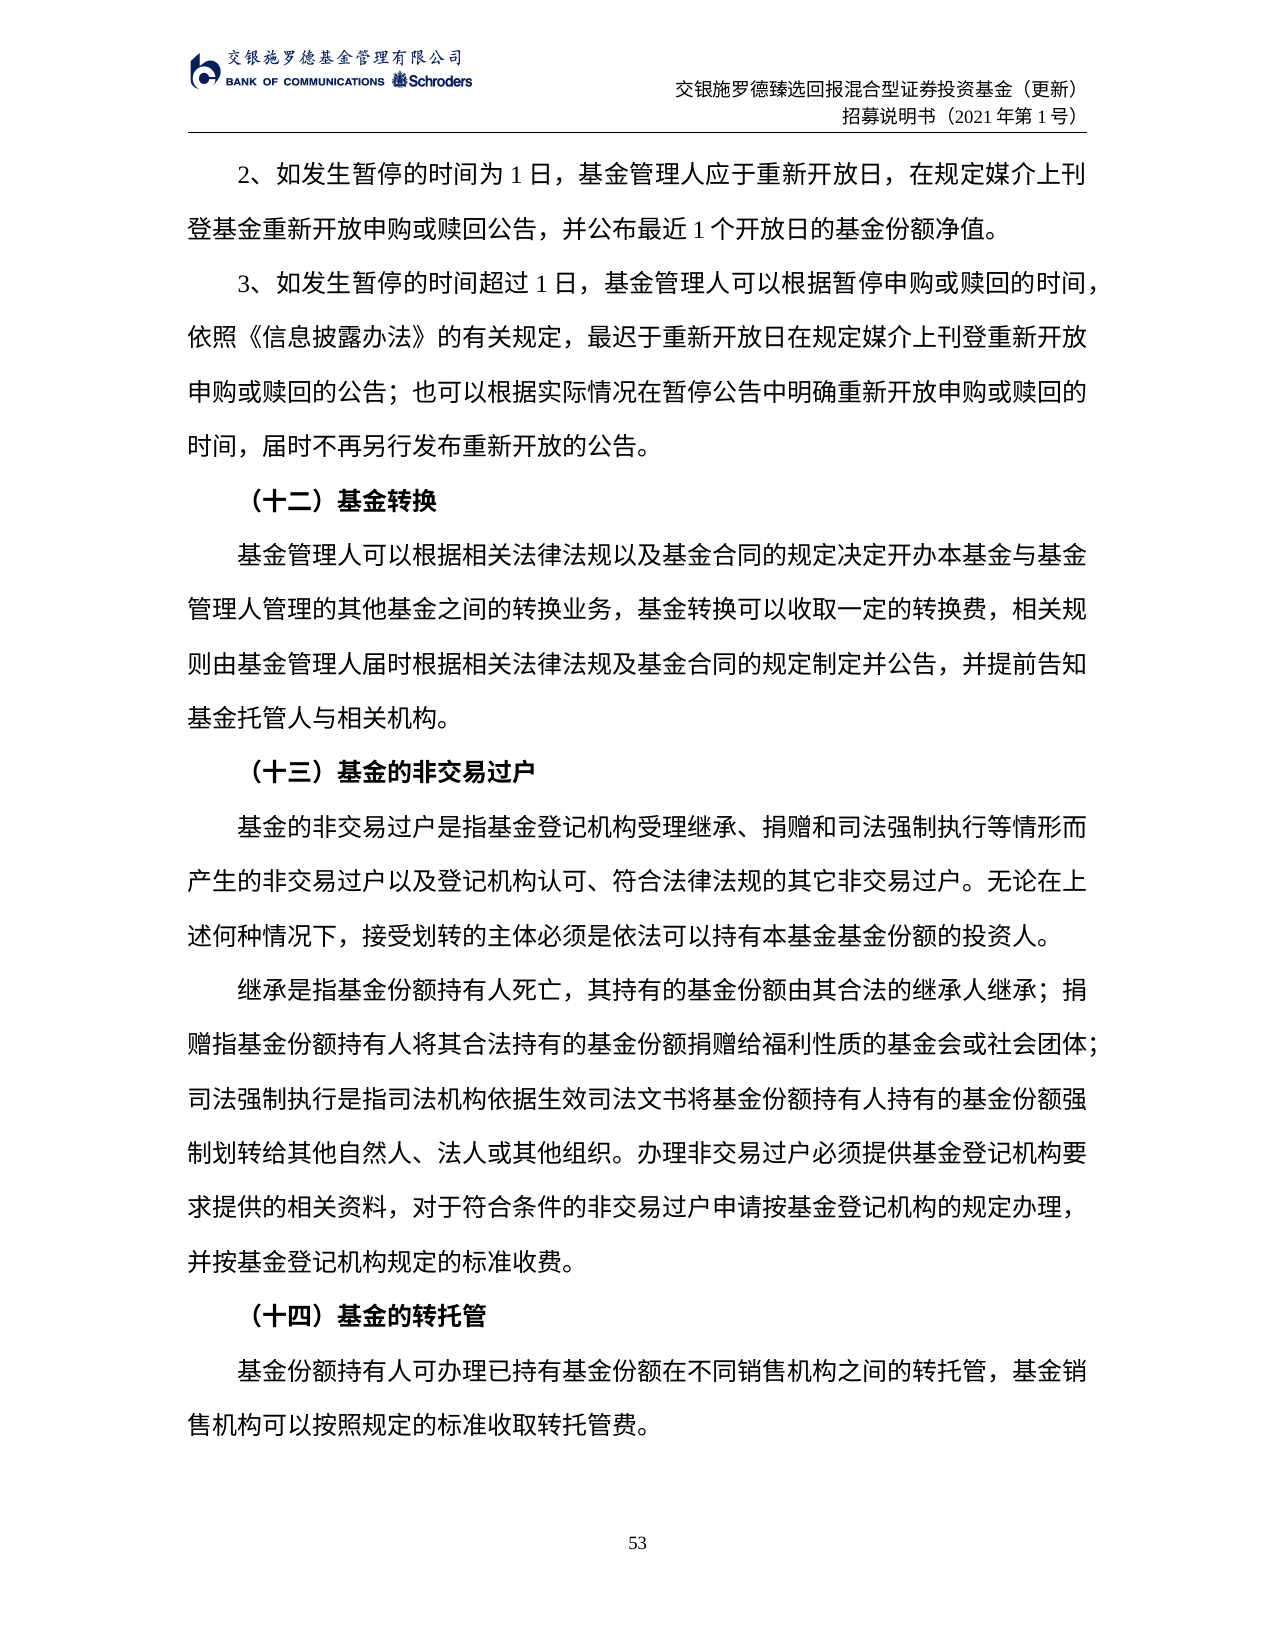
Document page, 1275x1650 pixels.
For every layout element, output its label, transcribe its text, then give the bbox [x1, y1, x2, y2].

text 基金份额持有人可办理已持有基金份额在不同销售机构之间的转托管，基金销售机构可以按照规定的标准收取转托管费。 [187, 1351, 1087, 1442]
text （十四）基金的转托管 [187, 1297, 1087, 1333]
text 继承是指基金份额持有人死亡，其持有的基金份额由其合法的继承人继承；捐赠指基金份额持有人将其合法持有的基金份额捐赠给福利性质的基金会或社会团体；司法强制执行是指司法机构依据生效司法文书将基金份额持有人持有的基金份额强制划转给其他自然人、法人或其他组织。办理非交易过户必须提供基金登记机构要求提供的相关资料，对于符合条件的非交易过户申请按基金登记机构的规定办理，并按基金登记机构规定的标准收费。 [187, 970, 1087, 1278]
text 3、如发生暂停的时间超过1日，基金管理人可以根据暂停申购或赎回的时间，依照《信息披露办法》的有关规定，最迟于重新开放日在规定媒介上刊登重新开放申购或赎回的公告；也可以根据实际情况在暂停公告中明确重新开放申购或赎回的时间，届时不再另行发布重新开放的公告。 [187, 263, 1087, 463]
text （十三）基金的非交易过户 [187, 753, 1087, 789]
text 基金管理人可以根据相关法律法规以及基金合同的规定决定开办本基金与基金管理人管理的其他基金之间的转换业务，基金转换可以收取一定的转换费，相关规则由基金管理人届时根据相关法律法规及基金合同的规定制定并公告，并提前告知基金托管人与相关机构。 [187, 535, 1087, 735]
text 基金的非交易过户是指基金登记机构受理继承、捐赠和司法强制执行等情形而产生的非交易过户以及登记机构认可、符合法律法规的其它非交易过户。无论在上述何种情况下，接受划转的主体必须是依法可以持有本基金基金份额的投资人。 [187, 807, 1087, 952]
text （十二）基金转换 [187, 481, 1087, 517]
picture [190, 50, 472, 89]
text 2、如发生暂停的时间为1日，基金管理人应于重新开放日，在规定媒介上刊登基金重新开放申购或赎回公告，并公布最近1个开放日的基金份额净值。 [187, 155, 1087, 245]
